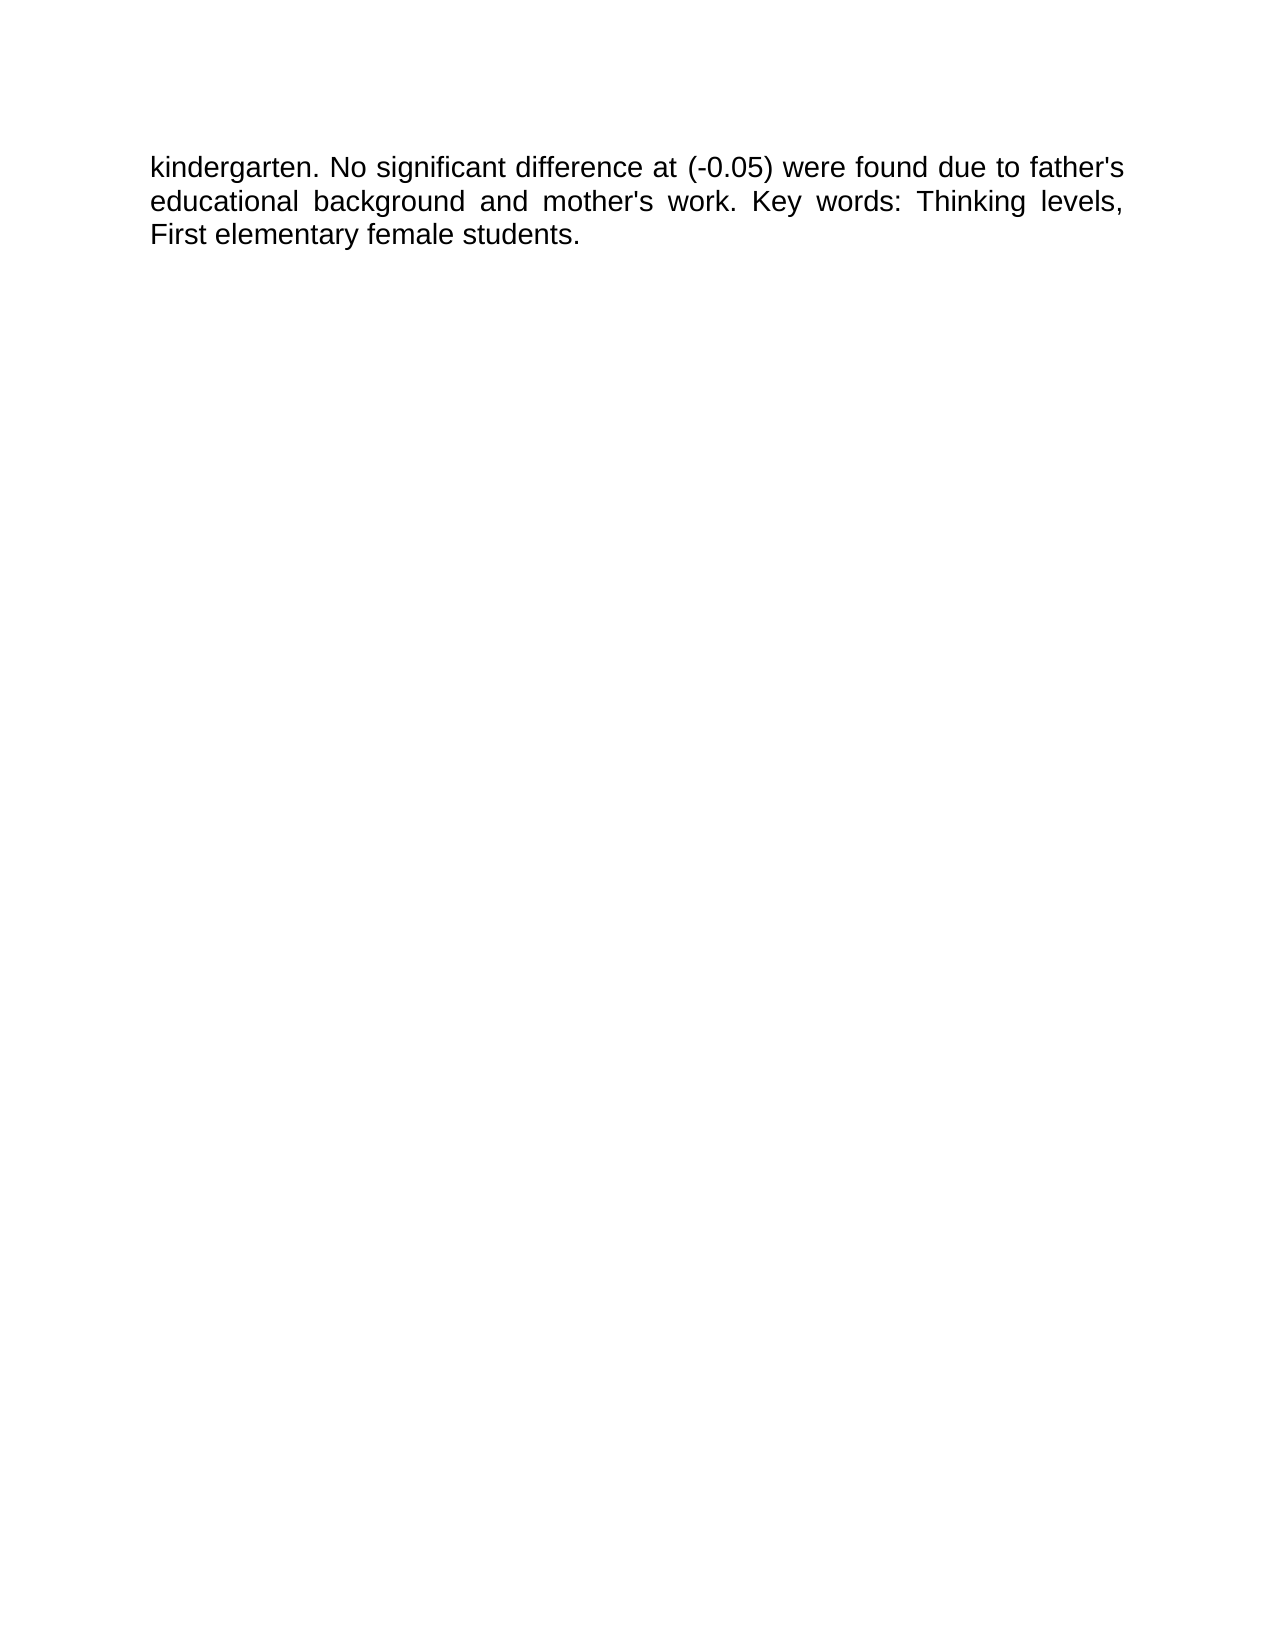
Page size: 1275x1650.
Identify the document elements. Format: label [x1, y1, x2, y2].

text [150, 150, 1125, 251]
